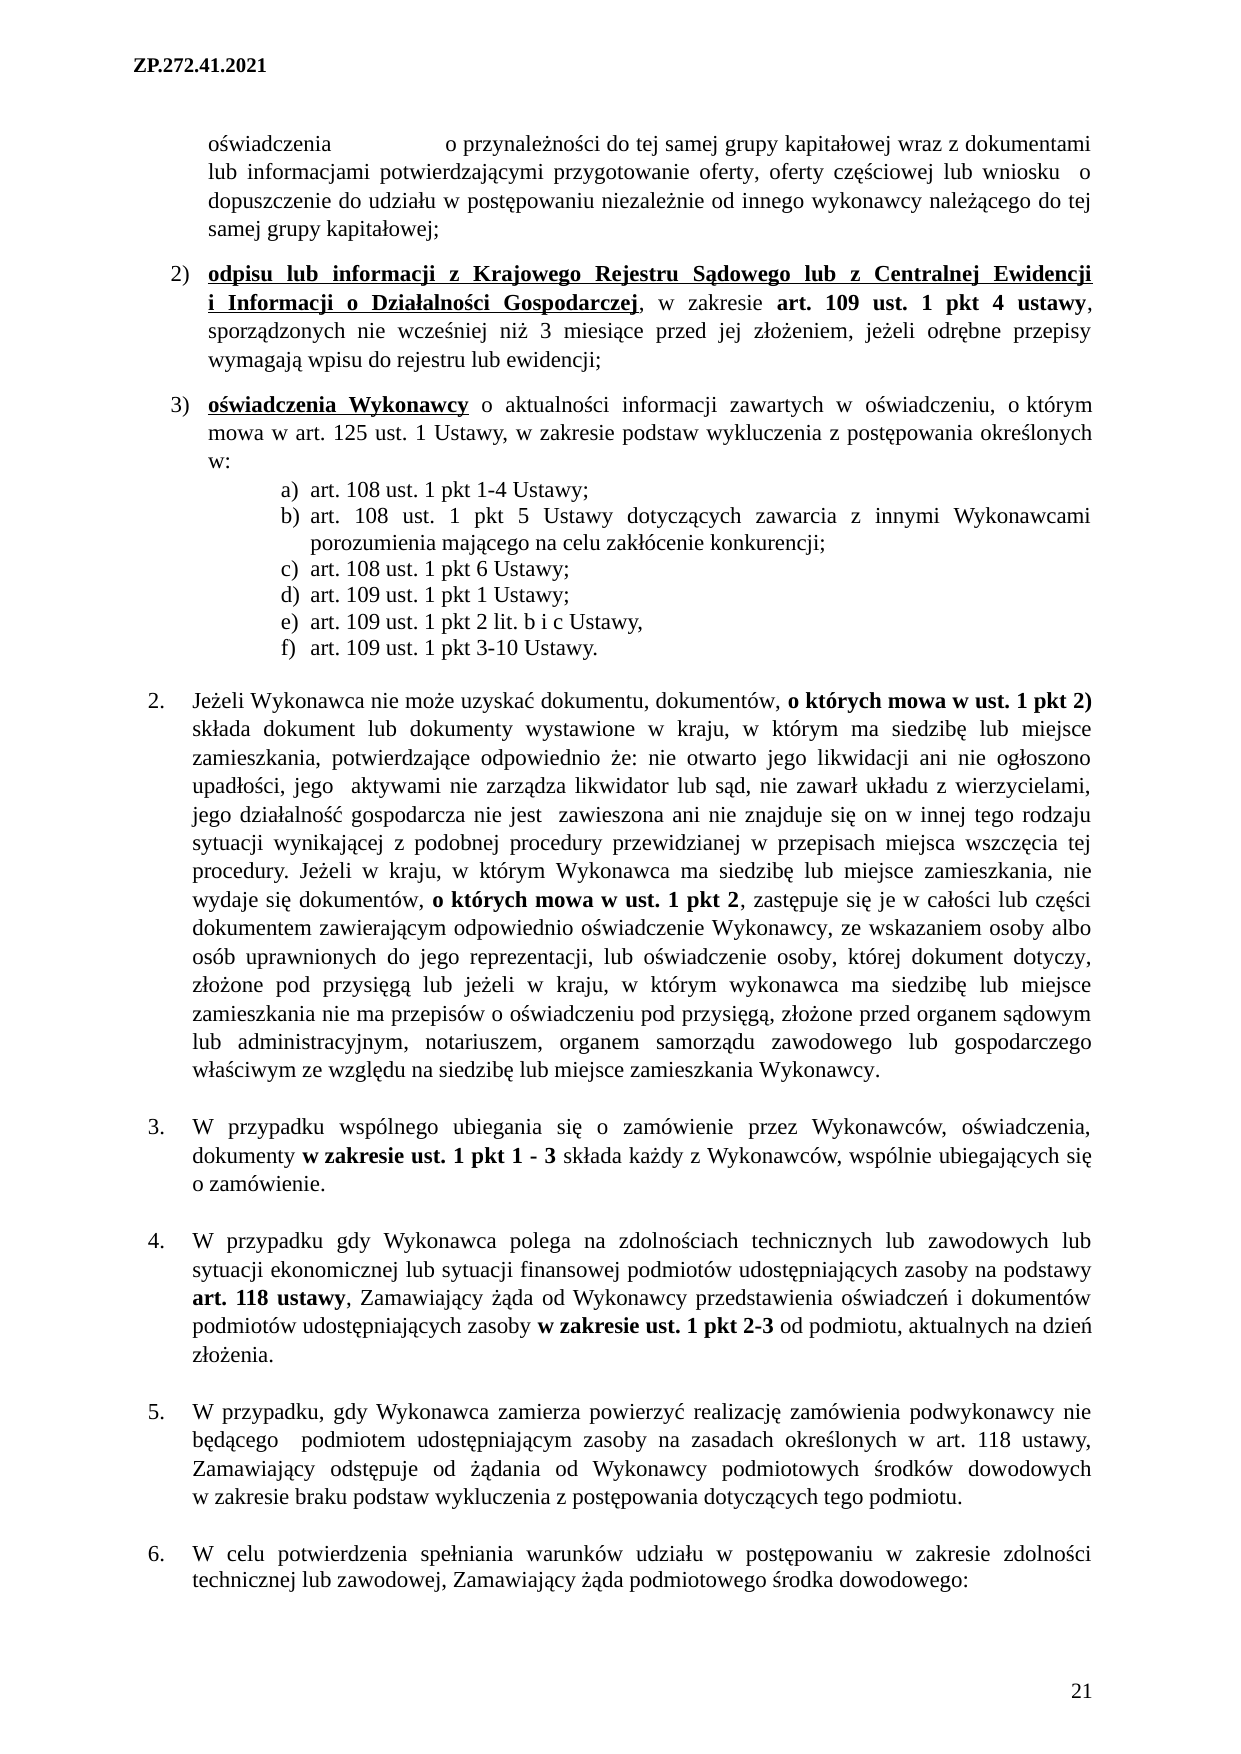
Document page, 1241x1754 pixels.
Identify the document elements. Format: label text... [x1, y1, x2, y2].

list art. 109 ust. 1 pkt 2 lit. b i c Ustawy, [281, 608, 1092, 634]
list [170, 130, 1092, 242]
list art. 108 ust. 1 pkt 1-4 Ustawy; [281, 476, 1092, 502]
list art. 109 ust. 1 pkt 3-10 Ustawy. [281, 634, 1092, 661]
list art. 108 ust. 1 pkt 6 Ustawy; [281, 555, 1092, 581]
list W celu potwierdzenia spełniania warunków udziału w postępowaniu w zakresie zdolności technicznej lub zawodowej, Zamawiający żąda podmiotowego środka dowodowego: [148, 1540, 1092, 1593]
list oświadczenia Wykonawcy o aktualności informacji zawartych w oświadczeniu, o którym mowa w art. 125 ust. 1 Ustawy, w zakresie podstaw wykluczenia z postępowania określonych w: [170, 391, 1092, 474]
list W przypadku, gdy Wykonawca zamierza powierzyć realizację zamówienia podwykonawcy nie będącego podmiotem udostępniającym zasoby na zasadach określonych w art. 118 ustawy, Zamawiający odstępuje od żądania od Wykonawcy podmiotowych środków dowodowych w zakresie braku podstaw wykluczenia z postępowania dotyczących tego podmiotu. [148, 1398, 1092, 1509]
list W przypadku wspólnego ubiegania się o zamówienie przez Wykonawców, oświadczenia, dokumenty w zakresie ust. 1 pkt 1 - 3 składa każdy z Wykonawców, wspólnie ubiegających się o zamówienie. [148, 1113, 1092, 1197]
list Jeżeli Wykonawca nie może uzyskać dokumentu, dokumentów, o których mowa w ust. 1 pkt 2) składa dokument lub dokumenty wystawione w kraju, w którym ma siedzibę lub miejsce zamieszkania, potwierdzające odpowiednio że: nie otwarto jego likwidacji ani nie ogłoszono upadłości, jego aktywami nie zarządza likwidator lub sąd, nie zawarł układu z wierzycielami, jego działalność gospodarcza nie jest zawieszona ani nie znajduje się on w innej tego rodzaju sytuacji wynikającej z podobnej procedury przewidzianej w przepisach miejsca wszczęcia tej procedury. Jeżeli w kraju, w którym Wykonawca ma siedzibę lub miejsce zamieszkania, nie wydaje się dokumentów, o których mowa w ust. 1 pkt 2, zastępuje się je w całości lub części dokumentem zawierającym odpowiednio oświadczenie Wykonawcy, ze wskazaniem osoby albo osób uprawnionych do jego reprezentacji, lub oświadczenie osoby, której dokument dotyczy, złożone pod przysięgą lub jeżeli w kraju, w którym wykonawca ma siedzibę lub miejsce zamieszkania nie ma przepisów o oświadczeniu pod przysięgą, złożone przed organem sądowym lub administracyjnym, notariuszem, organem samorządu zawodowego lub gospodarczego właściwym ze względu na siedzibę lub miejsce zamieszkania Wykonawcy. [148, 687, 1092, 1083]
list art. 109 ust. 1 pkt 1 Ustawy; [281, 581, 1092, 608]
list art. 108 ust. 1 pkt 5 Ustawy dotyczących zawarcia z innymi Wykonawcami porozumienia mającego na celu zakłócenie konkurencji; [281, 502, 1092, 555]
list odpisu lub informacji z Krajowego Rejestru Sądowego lub z Centralnej Ewidencji i Informacji o Działalności Gospodarczej, w zakresie art. 109 ust. 1 pkt 4 ustawy, sporządzonych nie wcześniej niż 3 miesiące przed jej złożeniem, jeżeli odrębne przepisy wymagają wpisu do rejestru lub ewidencji; [170, 260, 1092, 372]
list W przypadku gdy Wykonawca polega na zdolnościach technicznych lub zawodowych lub sytuacji ekonomicznej lub sytuacji finansowej podmiotów udostępniających zasoby na podstawy art. 118 ustawy, Zamawiający żąda od Wykonawcy przedstawienia oświadczeń i dokumentów podmiotów udostępniających zasoby w zakresie ust. 1 pkt 2-3 od podmiotu, aktualnych na dzień złożenia. [148, 1227, 1092, 1367]
